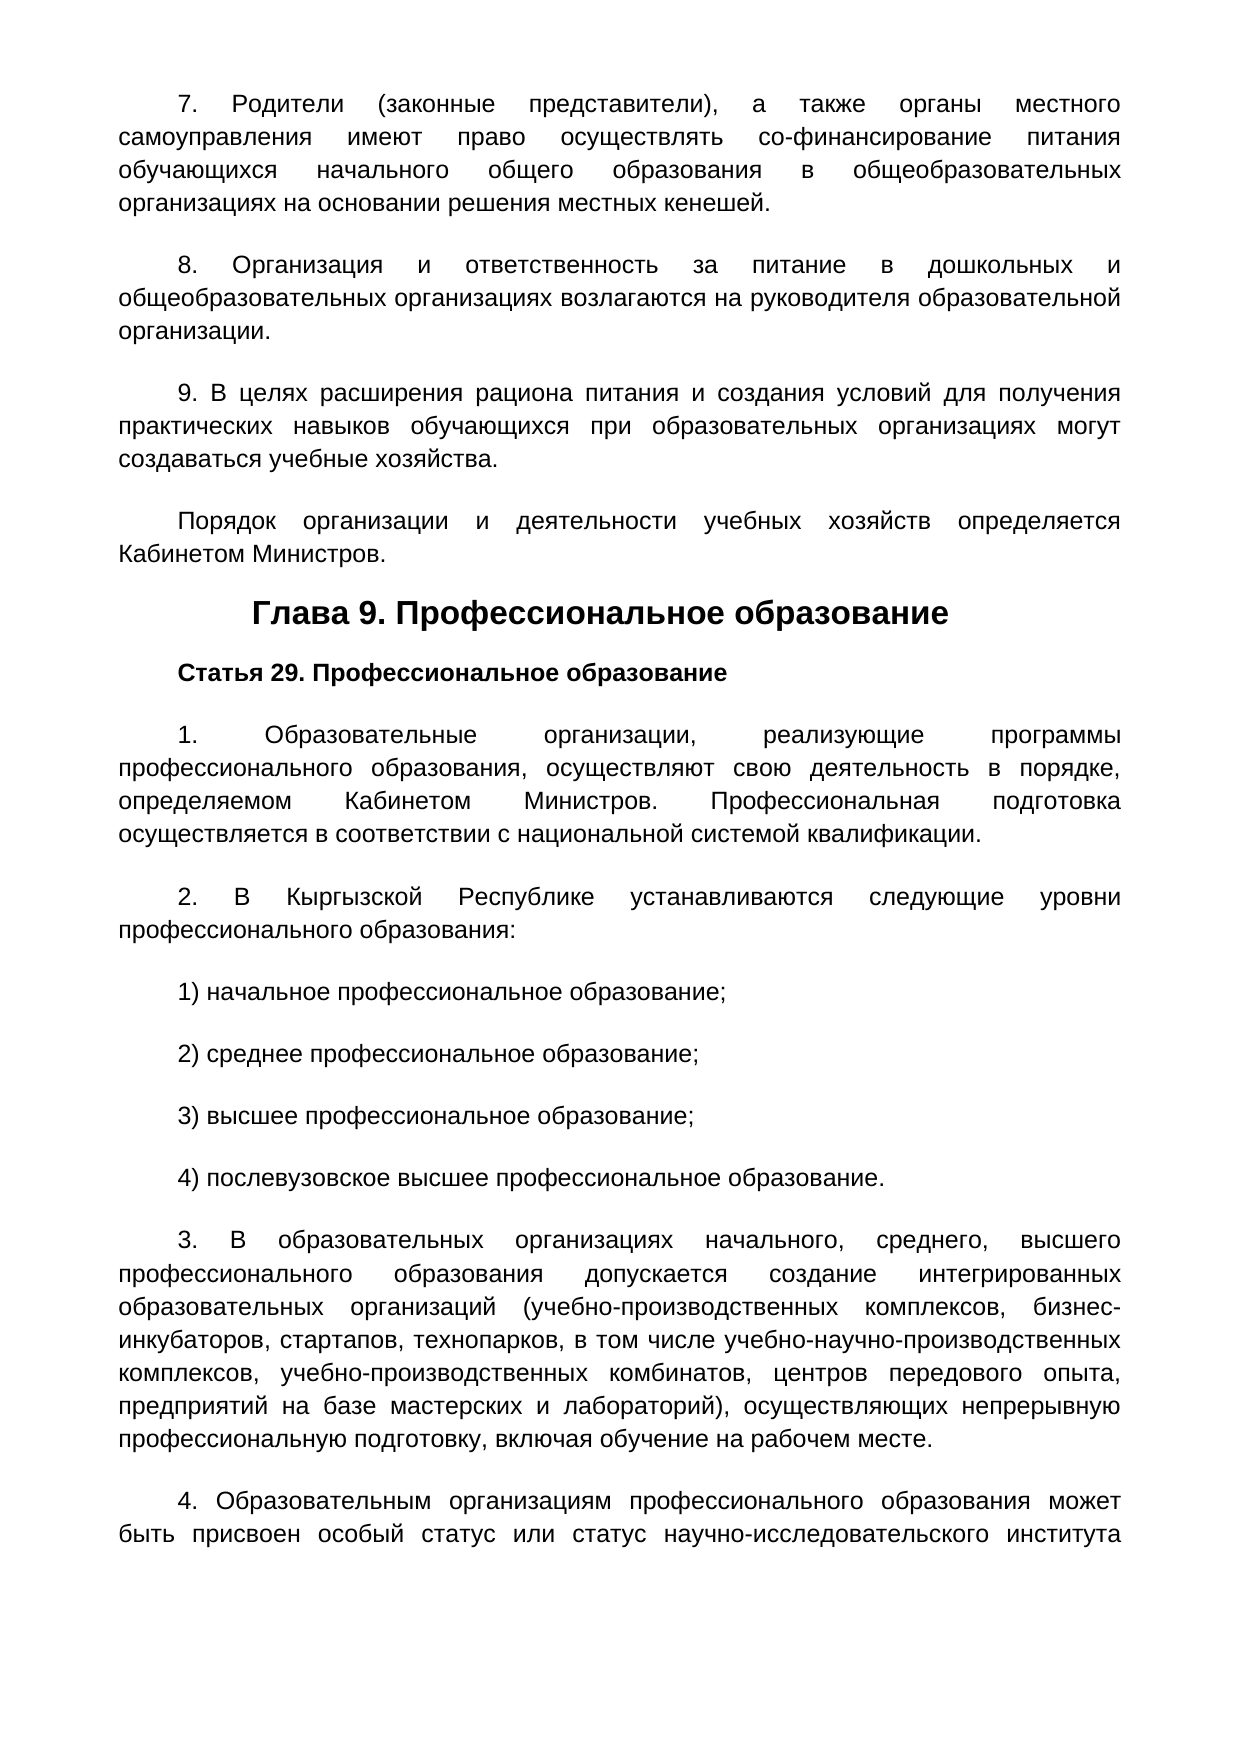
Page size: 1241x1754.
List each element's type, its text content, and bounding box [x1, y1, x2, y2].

text 3) высшее профессиональное образование; [118, 1101, 1122, 1130]
text 2. В Кыргызской Республике устанавливаются следующие уровни профессионального образования: [118, 882, 1122, 943]
text 2) среднее профессиональное образование; [118, 1039, 1122, 1068]
text Порядок организации и деятельности учебных хозяйств определяется Кабинетом Министров. [118, 506, 1122, 568]
text 1) начальное профессиональное образование; [118, 977, 1122, 1006]
text 8. Организация и ответственность за питание в дошкольных и общеобразовательных организациях возлагаются на руководителя образовательной организации. [118, 250, 1122, 344]
text 3. В образовательных организациях начального, среднего, высшего профессионального образования допускается создание интегрированных образовательных организаций (учебно-производственных комплексов, бизнес-инкубаторов, стартапов, технопарков, в том числе учебно-научно-производственных комплексов, учебно-производственных комбинатов, центров передового опыта, предприятий на базе мастерских и лабораторий), осуществляющих непрерывную профессиональную подготовку, включая обучение на рабочем месте. [118, 1226, 1122, 1452]
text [118, 1486, 1122, 1548]
text 1. Образовательные организации, реализующие программы профессионального образования, осуществляют свою деятельность в порядке, определяемом Кабинетом Министров. Профессиональная подготовка осуществляется в соответствии с национальной системой квалификации. [118, 720, 1122, 848]
text 4) послевузовское высшее профессиональное образование. [118, 1163, 1122, 1192]
text Статья 29. Профессиональное образование [118, 658, 1122, 687]
text 9. В целях расширения рациона питания и создания условий для получения практических навыков обучающихся при образовательных организациях могут создаваться учебные хозяйства. [118, 378, 1122, 473]
text Глава 9. Профессиональное образование [236, 593, 965, 632]
text 7. Родители (законные представители), а также органы местного самоуправления имеют право осуществлять со-финансирование питания обучающихся начального общего образования в общеобразовательных организациях на основании решения местных кенешей. [118, 88, 1122, 216]
